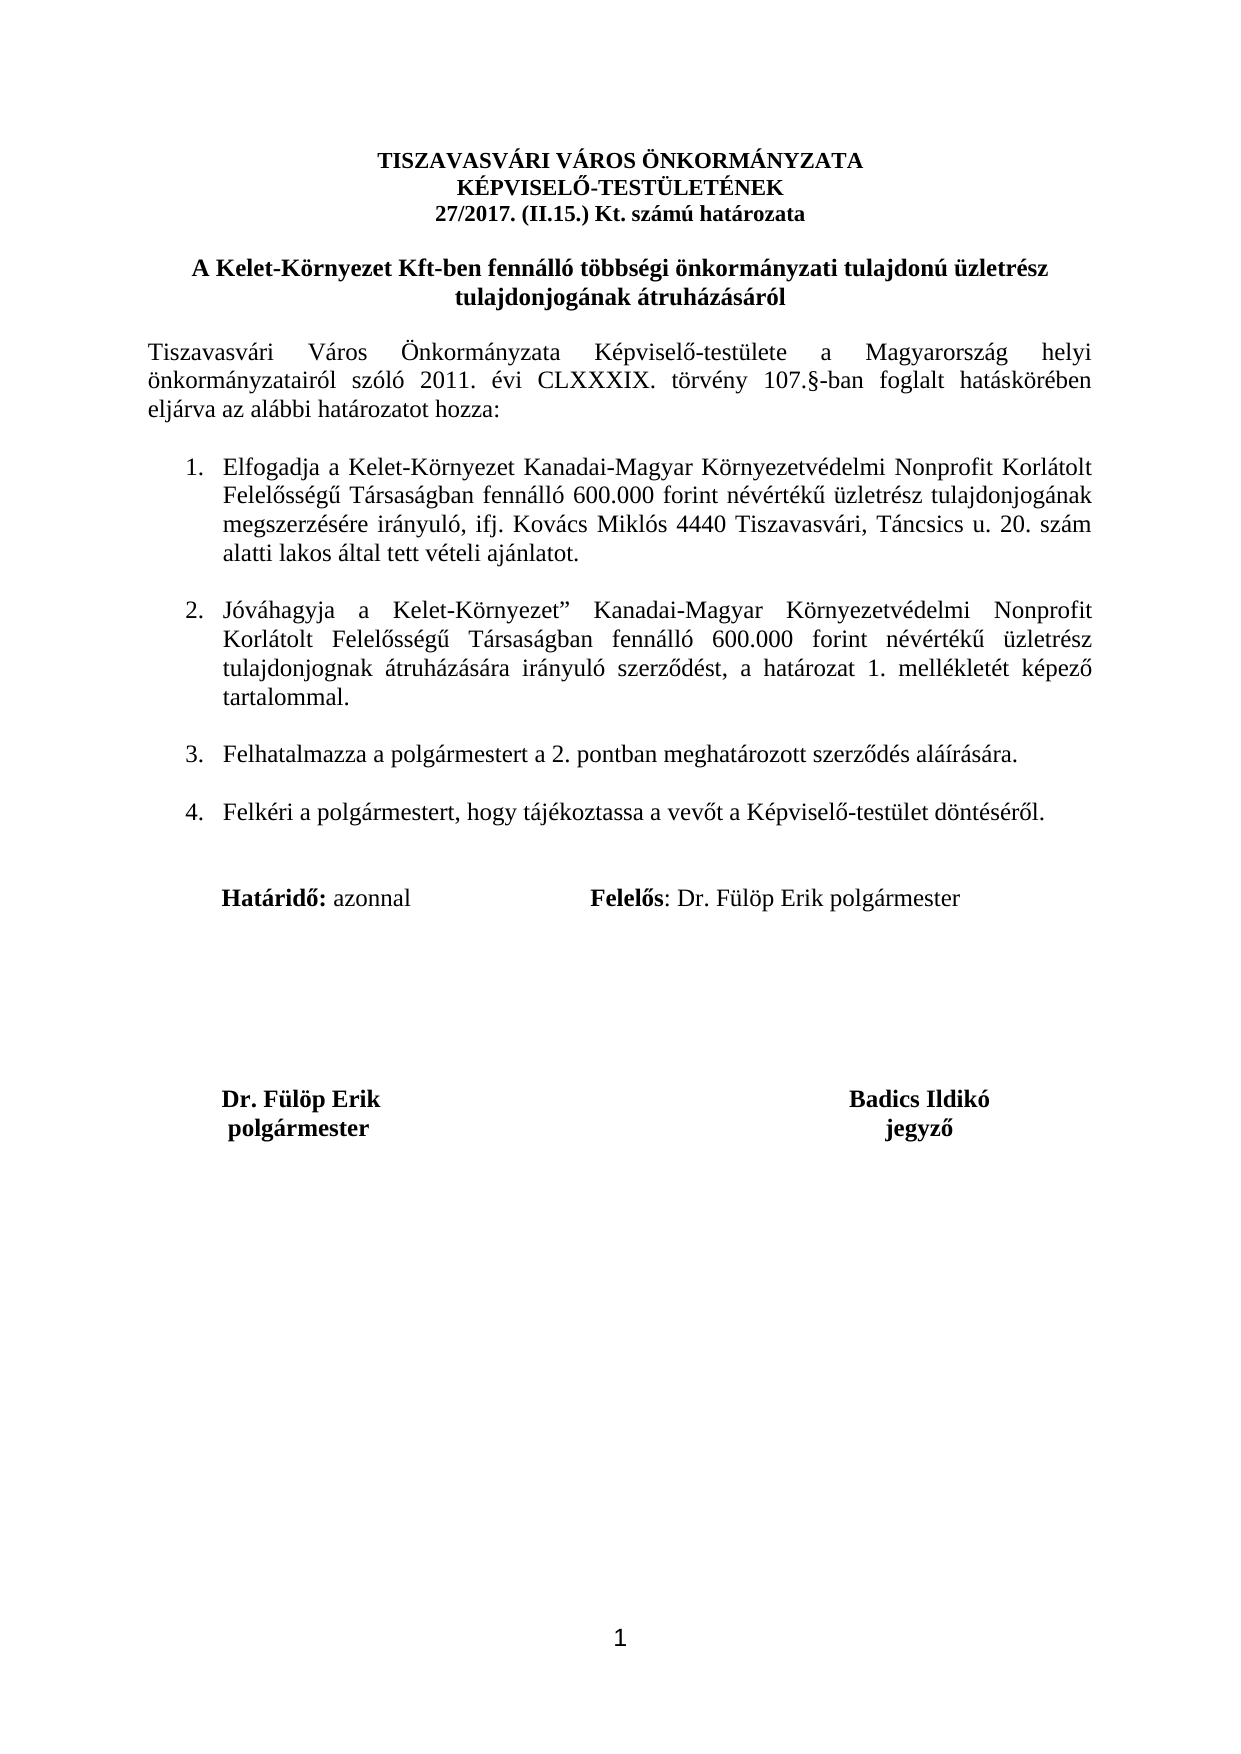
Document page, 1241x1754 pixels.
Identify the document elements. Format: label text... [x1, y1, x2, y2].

text Dr. Fülöp Erik Badics Ildikó [148, 1084, 1093, 1113]
list Felkéri a polgármestert, hogy tájékoztassa a vevőt a Képviselő-testület döntéséről. [185, 797, 1093, 826]
text polgármester jegyző [148, 1113, 1093, 1142]
text Képviselő-testületének [148, 174, 1093, 200]
list Elfogadja a Kelet-Környezet Kanadai-Magyar Környezetvédelmi Nonprofit Korlátolt Felelősségű Társaságban fennálló 600.000 forint névértékű üzletrész tulajdonjogának megszerzésére irányuló, ifj. Kovács Miklós 4440 Tiszavasvári, Táncsics u. 20. szám alatti lakos által tett vételi ajánlatot. [185, 452, 1093, 567]
text A Kelet-Környezet Kft-ben fennálló többségi önkormányzati tulajdonú üzletrész tulajdonjogának átruházásáról [148, 253, 1093, 311]
text 27/2017. (II.15.) Kt. számú határozata [148, 200, 1093, 227]
text Határidő: azonnal Felelős: Dr. Fülöp Erik polgármester [148, 883, 1093, 912]
list Felhatalmazza a polgármestert a 2. pontban meghatározott szerződés aláírására. [185, 739, 1093, 768]
text Tiszavasvári Város Önkormányzata [148, 148, 1093, 174]
list Jóváhagyja a Kelet-Környezet” Kanadai-Magyar Környezetvédelmi Nonprofit Korlátolt Felelősségű Társaságban fennálló 600.000 forint névértékű üzletrész tulajdonjognak átruházására irányuló szerződést, a határozat 1. mellékletét képező tartalommal. [185, 596, 1093, 711]
text Tiszavasvári Város Önkormányzata Képviselő-testülete a Magyarország helyi önkormányzatairól szóló 2011. évi CLXXXIX. törvény 107.§-ban foglalt hatáskörében eljárva az alábbi határozatot hozza: [148, 337, 1093, 423]
